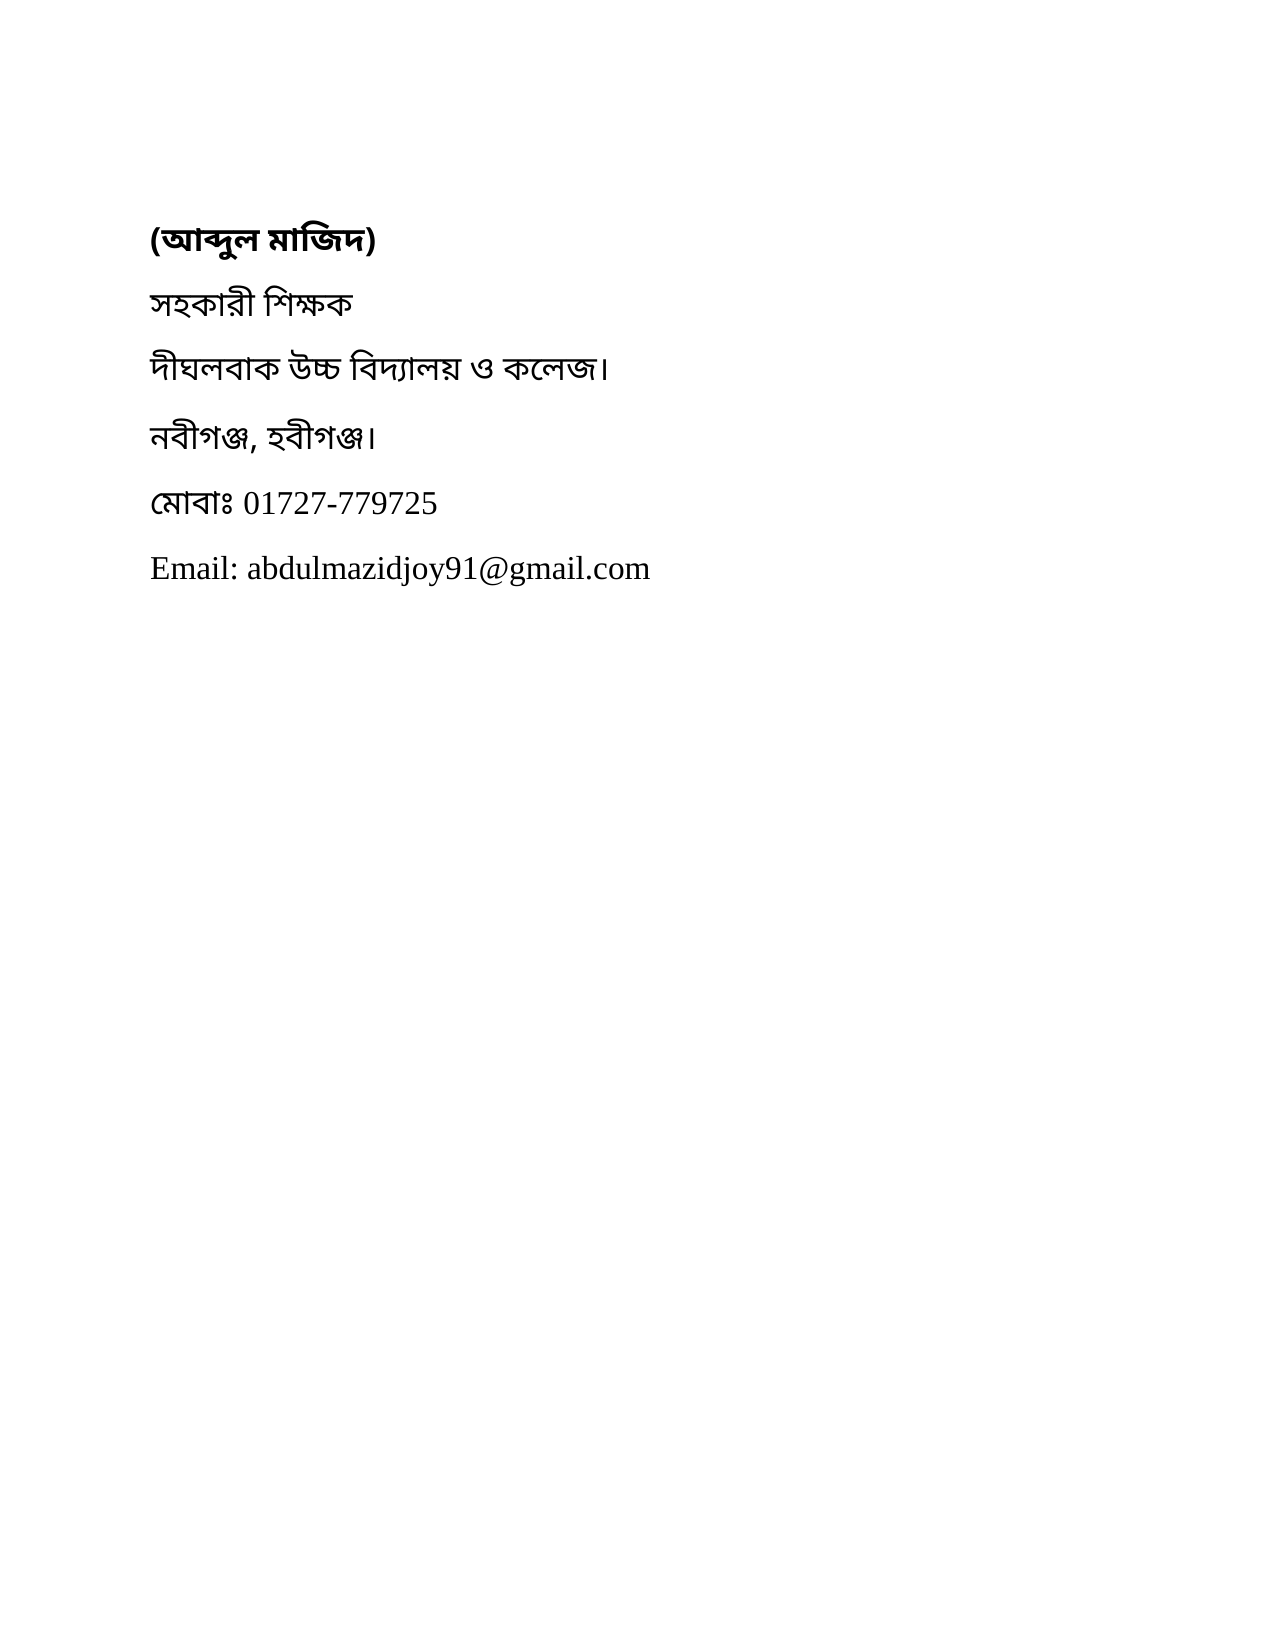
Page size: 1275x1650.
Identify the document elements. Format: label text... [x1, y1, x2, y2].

text (আব্দুল মাজিদ) [150, 216, 1125, 265]
text নবীগঞ্জ, হবীগঞ্জ। [150, 414, 1125, 463]
text মোবাঃ 01727-779725 [150, 483, 1125, 528]
text সহকারী শিক্ষক [150, 285, 1125, 329]
text দীঘলবাক উচ্চ বিদ্যালয় ও কলেজ। [150, 349, 1125, 394]
text Email: abdulmazidjoy91@gmail.com [150, 548, 1125, 587]
